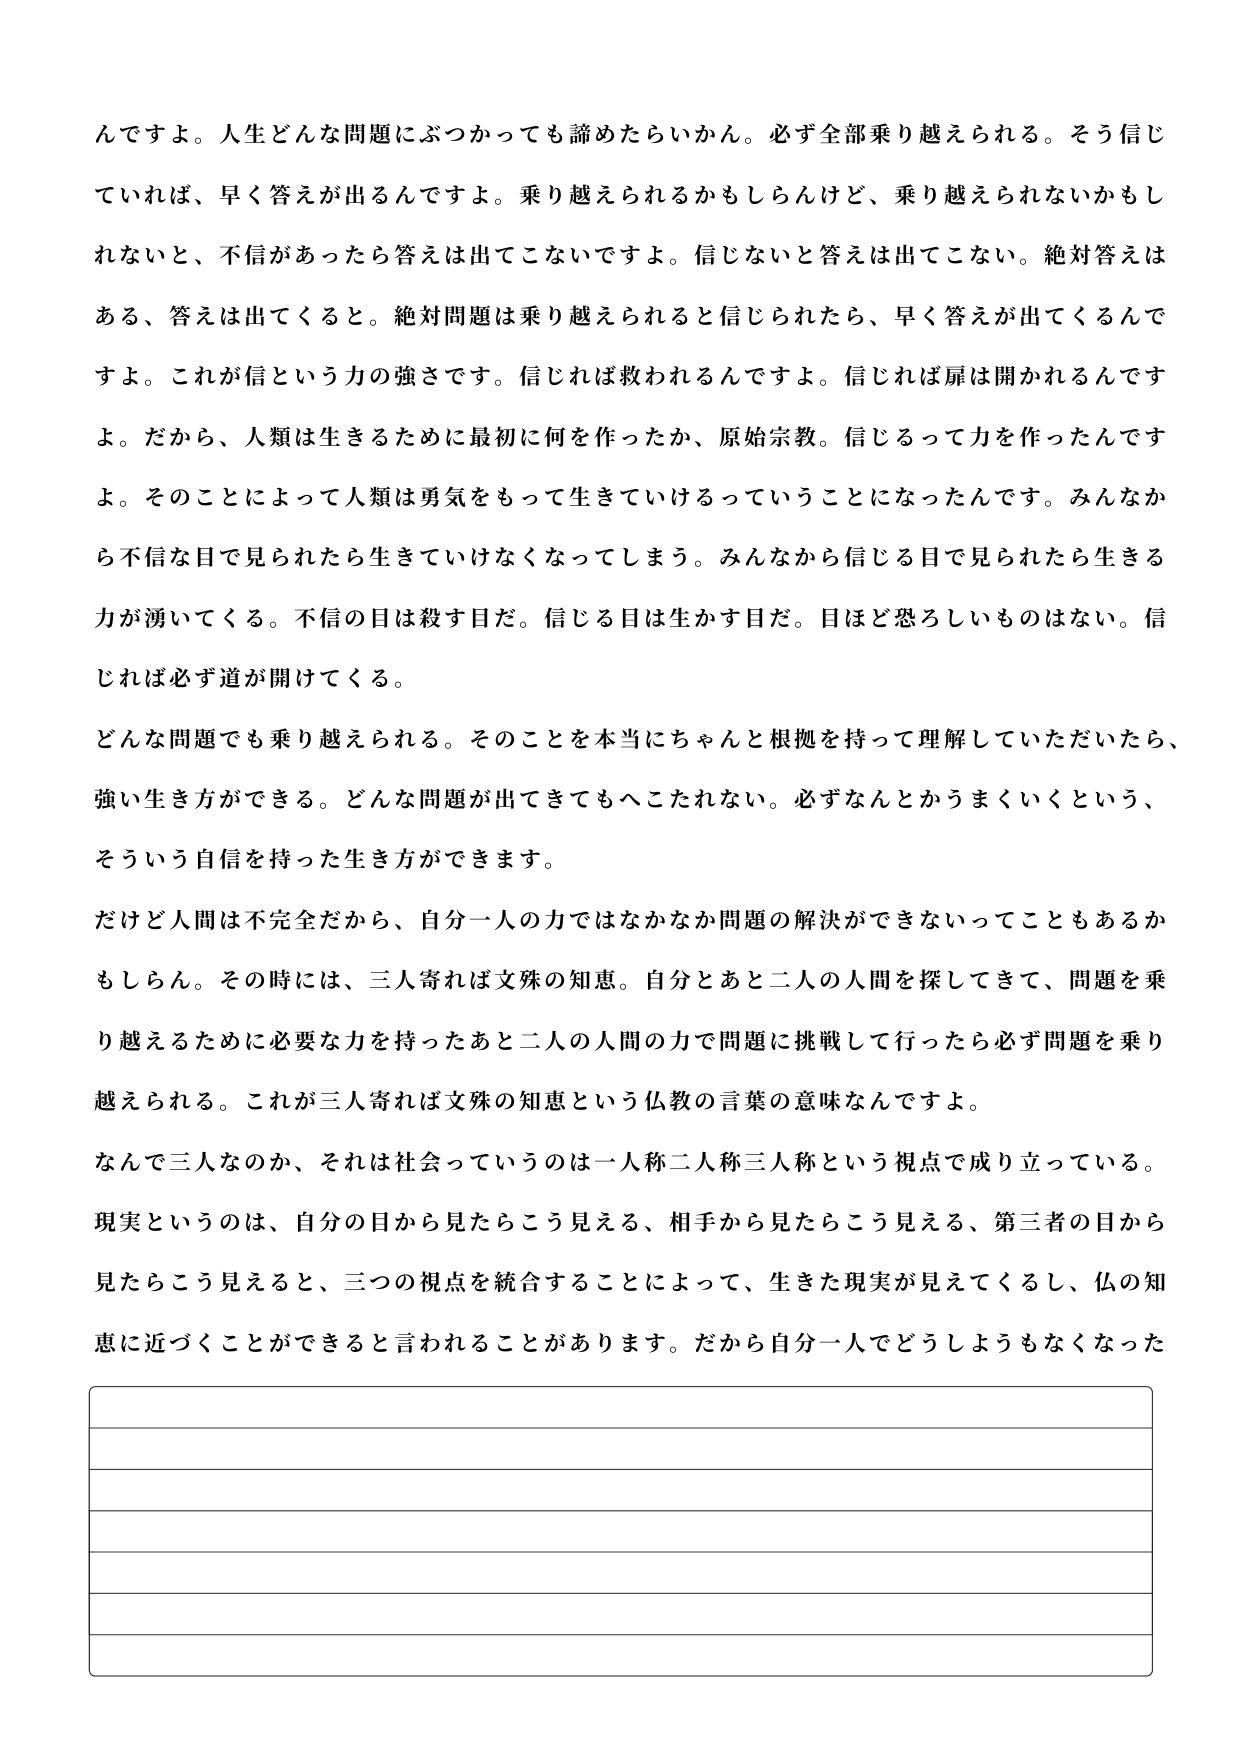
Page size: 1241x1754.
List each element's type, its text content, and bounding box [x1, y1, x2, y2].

text どんな問題でも乗り越えられる。そのことを本当にちゃんと根拠を持って理解していただいたら、強い生き方ができる。どんな問題が出てきてもへこたれない。必ずなんとかうまくいくという、そういう自信を持った生き方ができます。 [94, 707, 1169, 888]
text だけど人間は不完全だから、自分一人の力ではなかなか問題の解決ができないってこともあるかもしらん。その時には、三人寄れば文殊の知恵。自分とあと二人の人間を探してきて、問題を乗り越えるために必要な力を持ったあと二人の人間の力で問題に挑戦して行ったら必ず問題を乗り越えられる。これが三人寄れば文殊の知恵という仏教の言葉の意味なんですよ。 [94, 888, 1169, 1130]
picture [88, 1386, 1153, 1677]
